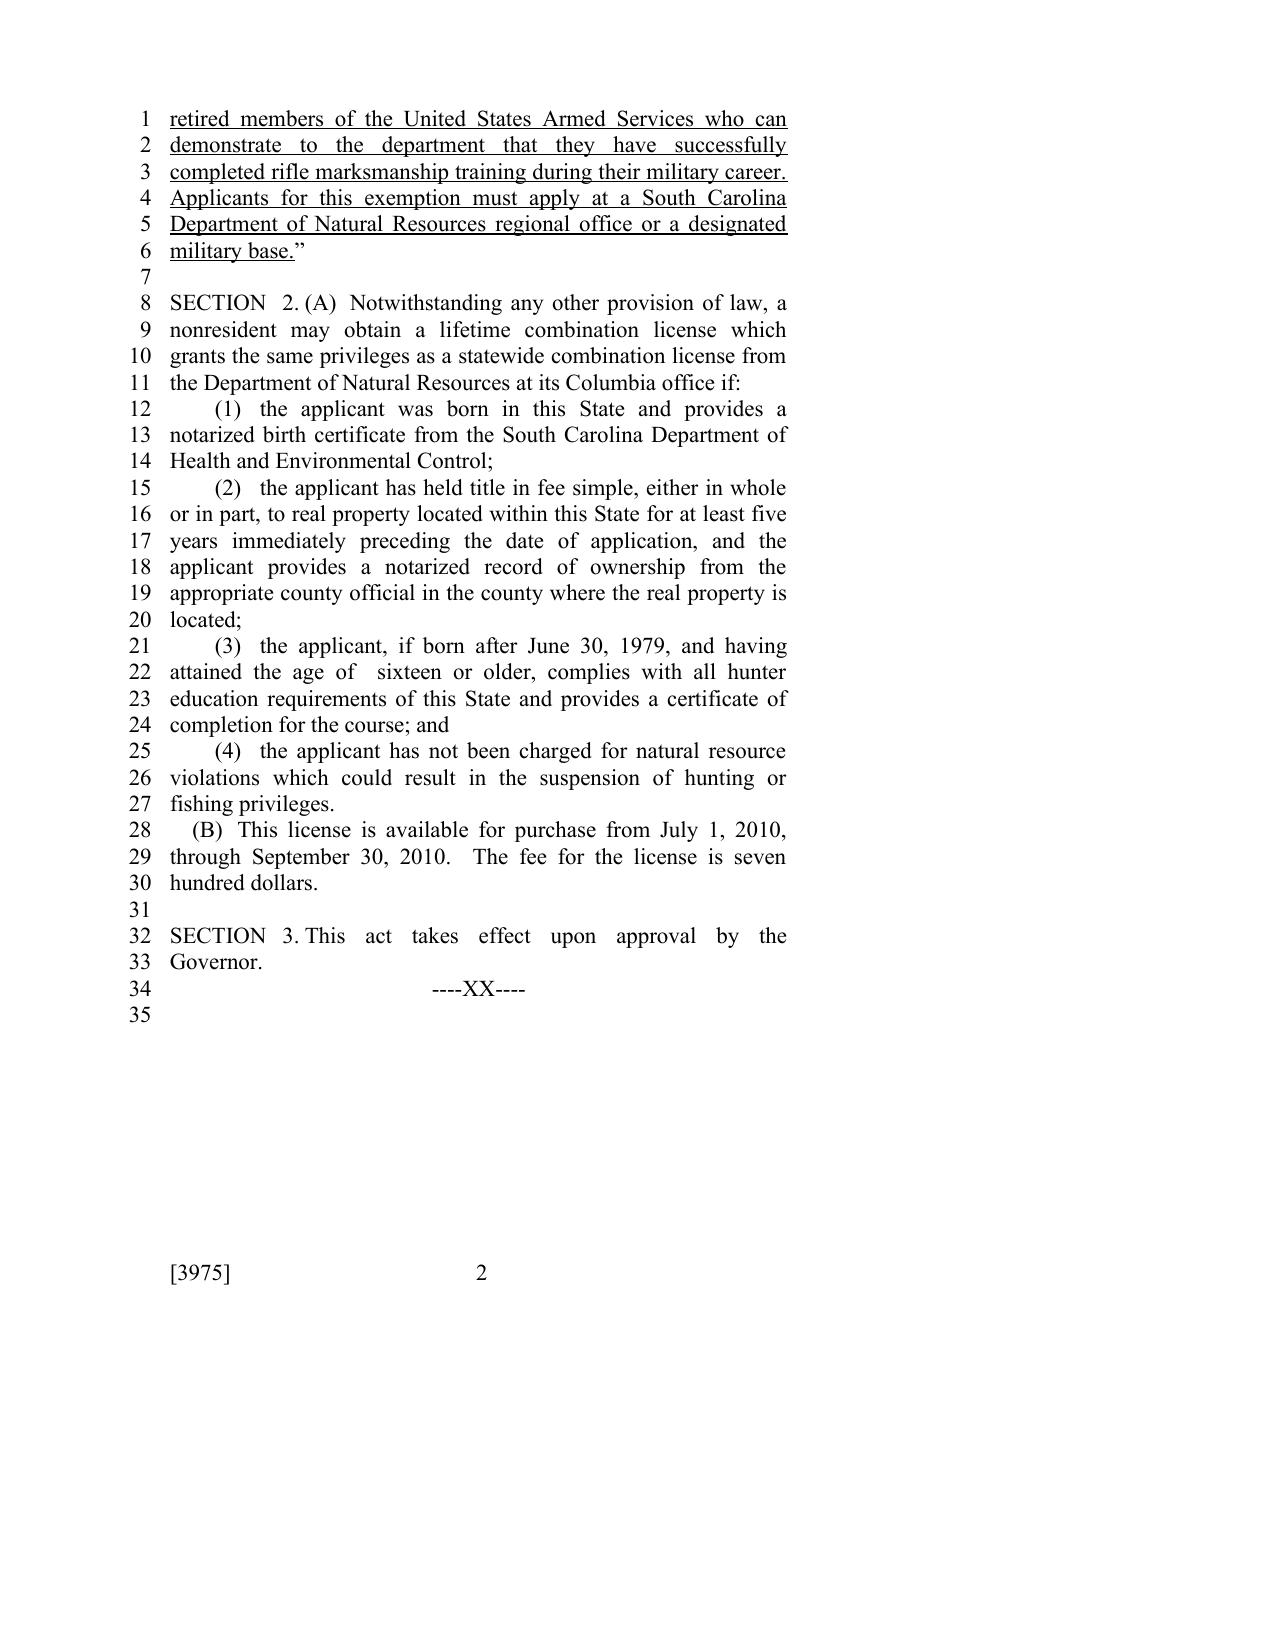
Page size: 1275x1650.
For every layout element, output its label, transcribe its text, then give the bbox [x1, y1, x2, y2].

text ----XX---- [169, 975, 787, 1001]
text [169, 129, 787, 154]
text (1) the applicant was born in this State and provides a notarized birth certificate from the South Carolina Department of Health and Environmental Control; [169, 395, 787, 474]
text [169, 105, 787, 128]
text (B) This license is available for purchase from July 1, 2010, through September 30, 2010. The fee for the license is seven hundred dollars. [169, 817, 787, 896]
text SECTION 2. (A) Notwithstanding any other provision of law, a nonresident may obtain a lifetime combination license which grants the same privileges as a statewide combination license from the Department of Natural Resources at its Columbia office if: [169, 289, 787, 395]
text (3) the applicant, if born after June 30, 1979, and having attained the age of sixteen or older, complies with all hunter education requirements of this State and provides a certificate of completion for the course; and [169, 632, 787, 737]
text (4) the applicant has not been charged for natural resource violations which could result in the suspension of hunting or fishing privileges. [169, 737, 787, 817]
text (2) the applicant has held title in fee simple, either in whole or in part, to real property located within this State for at least five years immediately preceding the date of application, and the applicant provides a notarized record of ownership from the appropriate county official in the county where the real property is located; [169, 474, 787, 632]
text SECTION 3. This act takes effect upon approval by the Governor. [169, 922, 787, 975]
